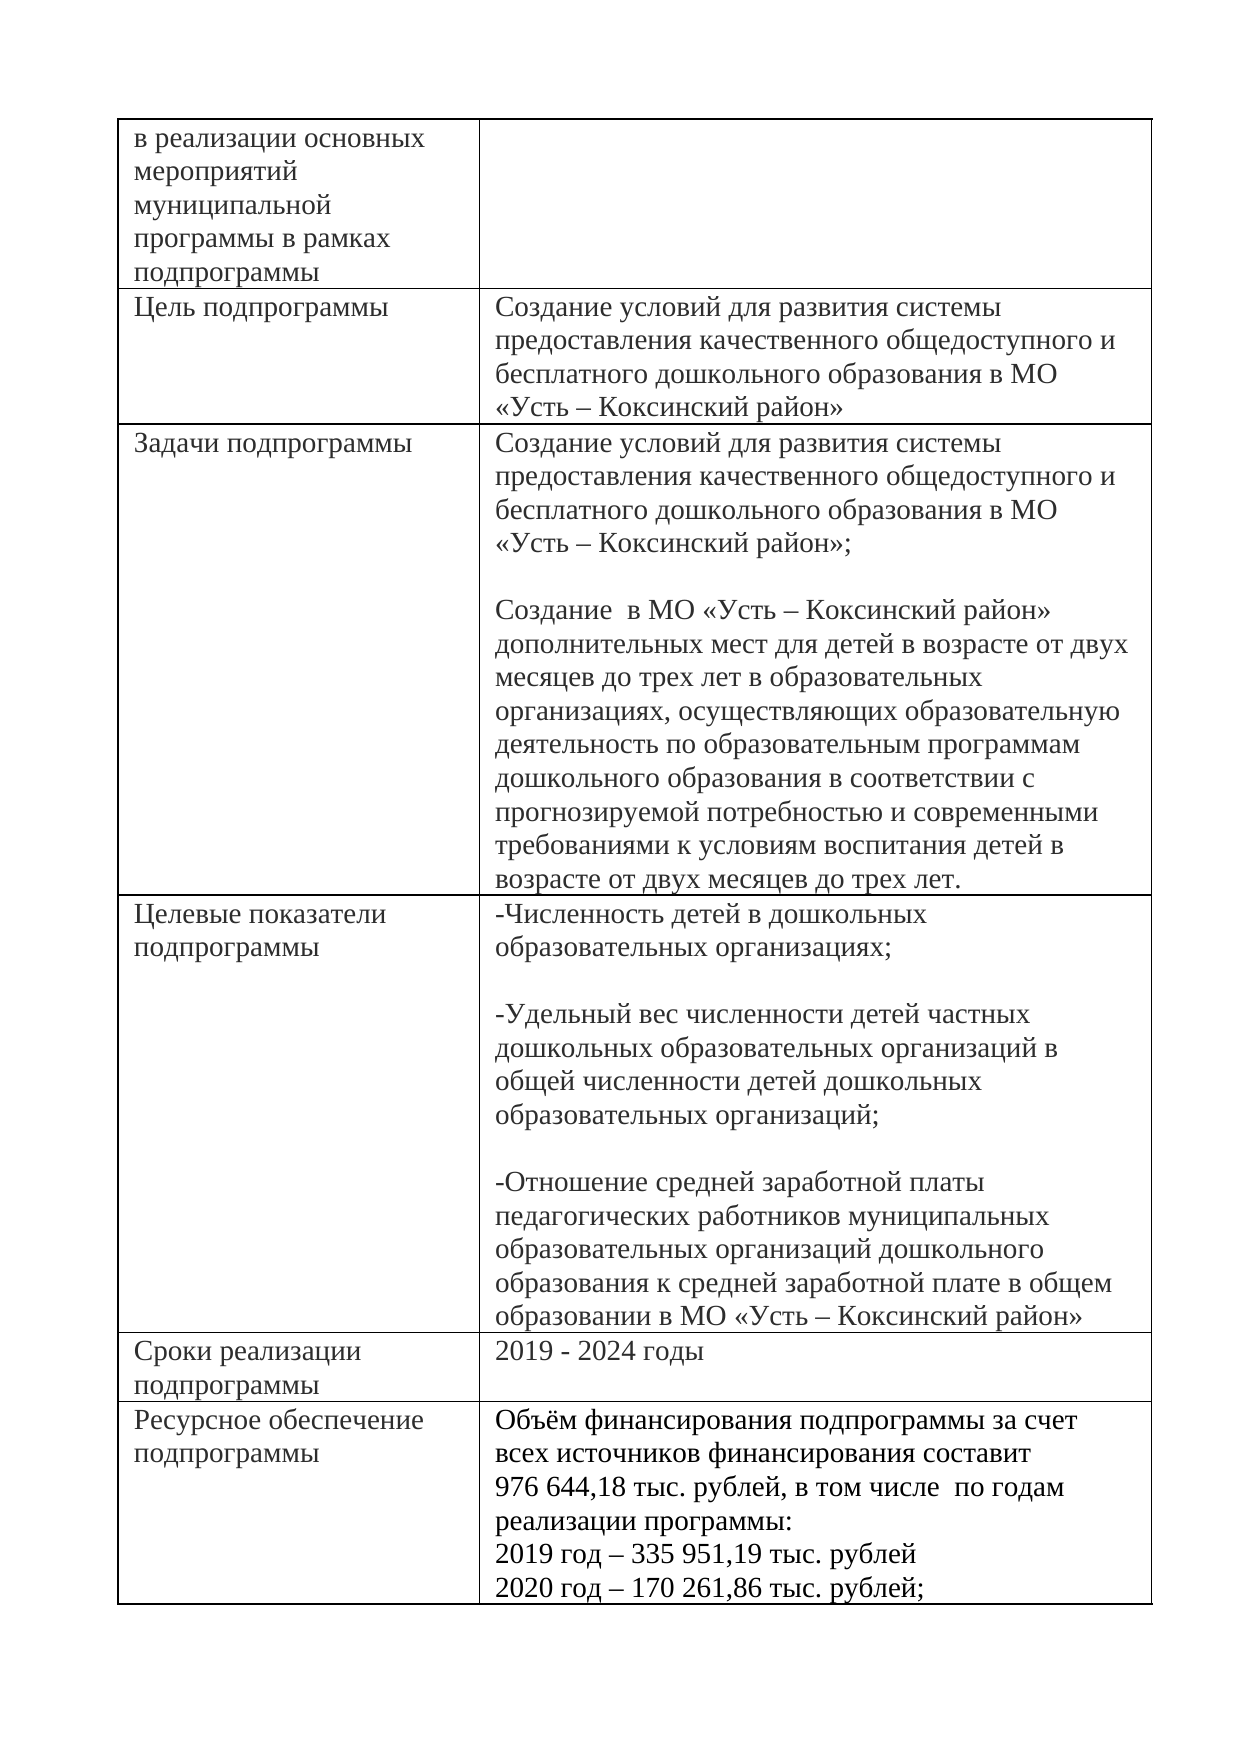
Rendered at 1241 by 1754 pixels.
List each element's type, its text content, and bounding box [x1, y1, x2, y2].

table_cell Сроки реализации подпрограммы [119, 1333, 479, 1401]
table_cell -Численность детей в дошкольных образовательных организациях; -Удельный вес численности детей частных дошкольных образовательных организаций в общей численности детей дошкольных образовательных организаций; -Отношение средней заработной платы педагогических работников муниципальных образовательных организаций дошкольного образования к средней заработной плате в общем образовании в МО «Усть – Коксинский район» [480, 896, 1151, 1332]
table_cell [480, 1402, 1151, 1603]
table_cell Цель подпрограммы [119, 289, 479, 423]
table_cell 2019 - 2024 годы [480, 1333, 1151, 1401]
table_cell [119, 1402, 479, 1603]
table_cell Целевые показатели подпрограммы [119, 896, 479, 1332]
table_cell Создание условий для развития системы предоставления качественного общедоступного и бесплатного дошкольного образования в МО «Усть – Коксинский район» [480, 289, 1151, 423]
table_cell Создание условий для развития системы предоставления качественного общедоступного и бесплатного дошкольного образования в МО «Усть – Коксинский район»; Создание в МО «Усть – Коксинский район» дополнительных мест для детей в возрасте от двух месяцев до трех лет в образовательных организациях, осуществляющих образовательную деятельность по образовательным программам дошкольного образования в соответствии с прогнозируемой потребностью и современными требованиями к условиям воспитания детей в возрасте от двух месяцев до трех лет. [480, 425, 1151, 894]
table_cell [480, 120, 1151, 287]
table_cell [119, 120, 479, 287]
table_cell Задачи подпрограммы [119, 425, 479, 894]
